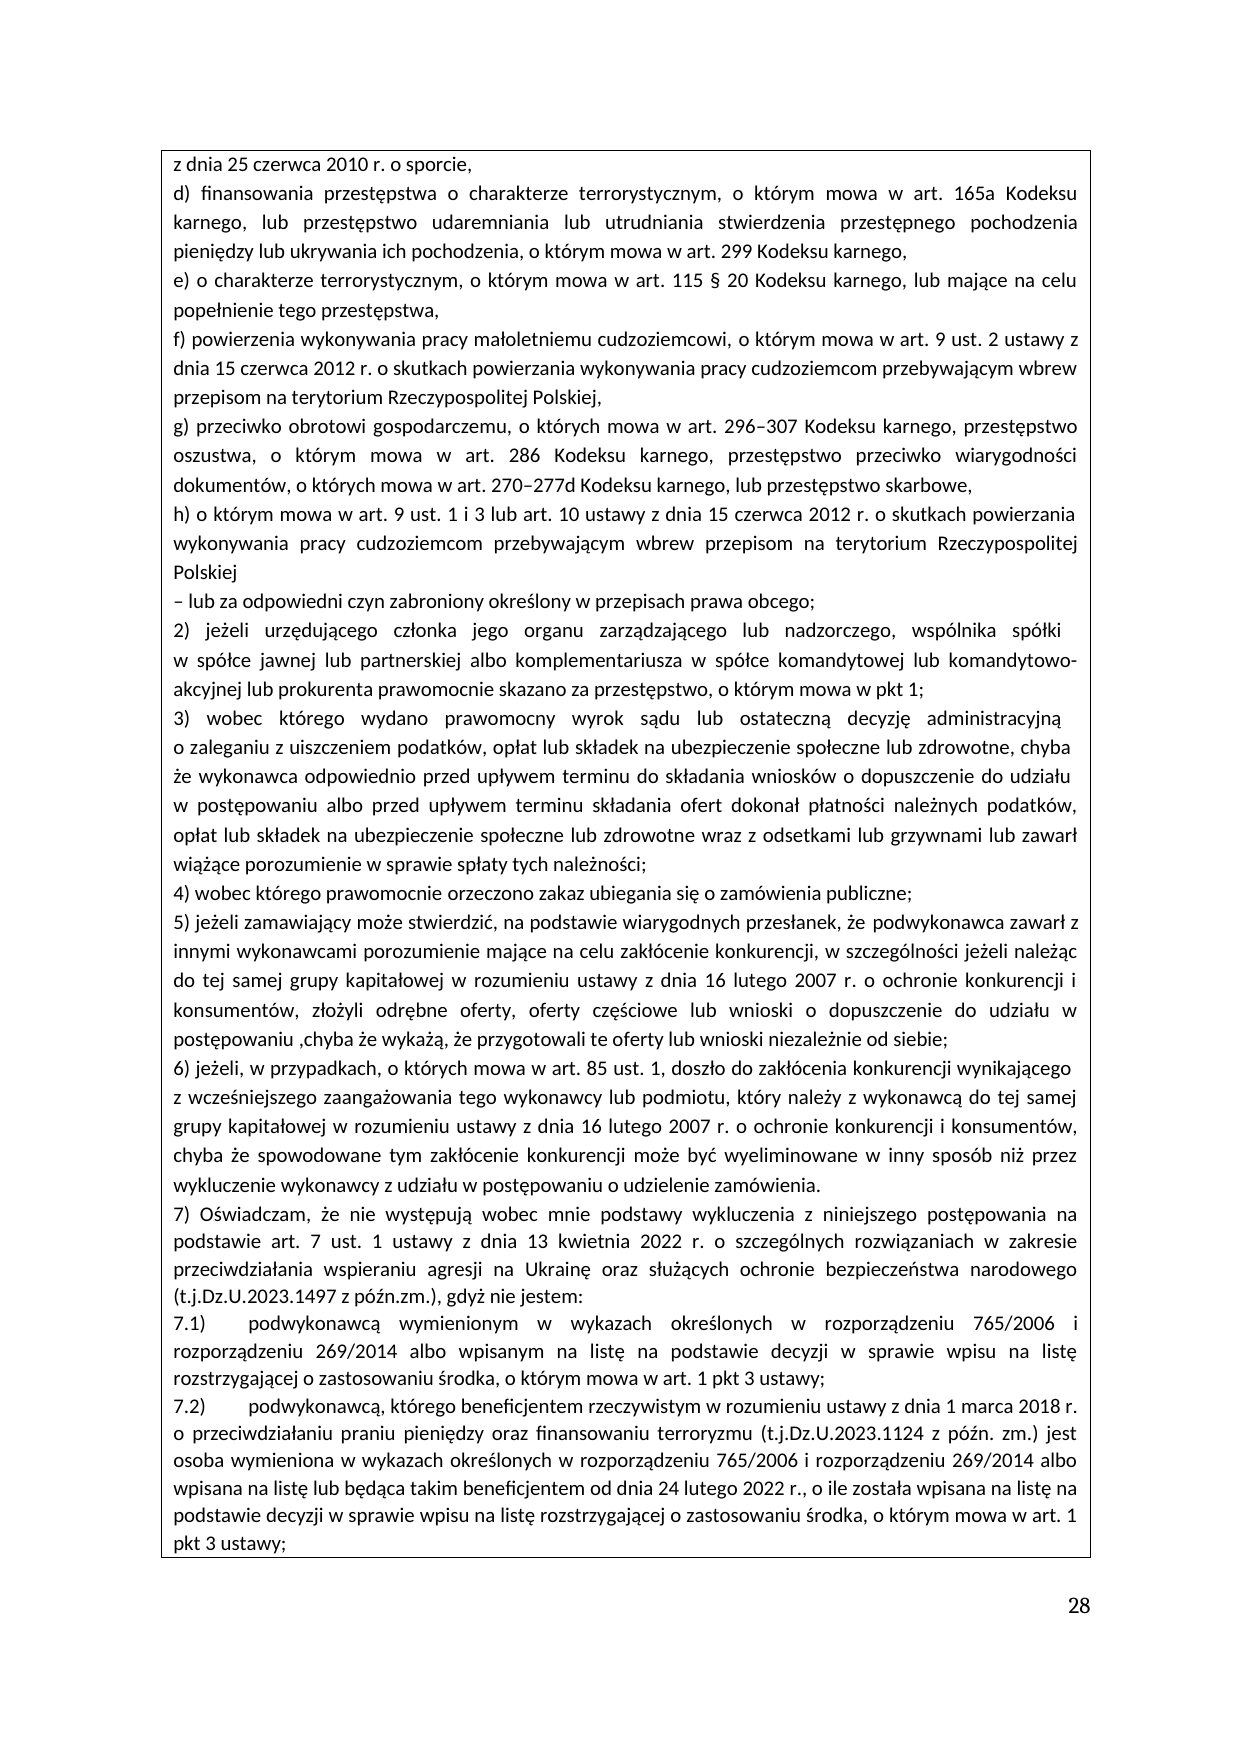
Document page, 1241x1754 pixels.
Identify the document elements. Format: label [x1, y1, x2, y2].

table_cell [162, 151, 1090, 1557]
